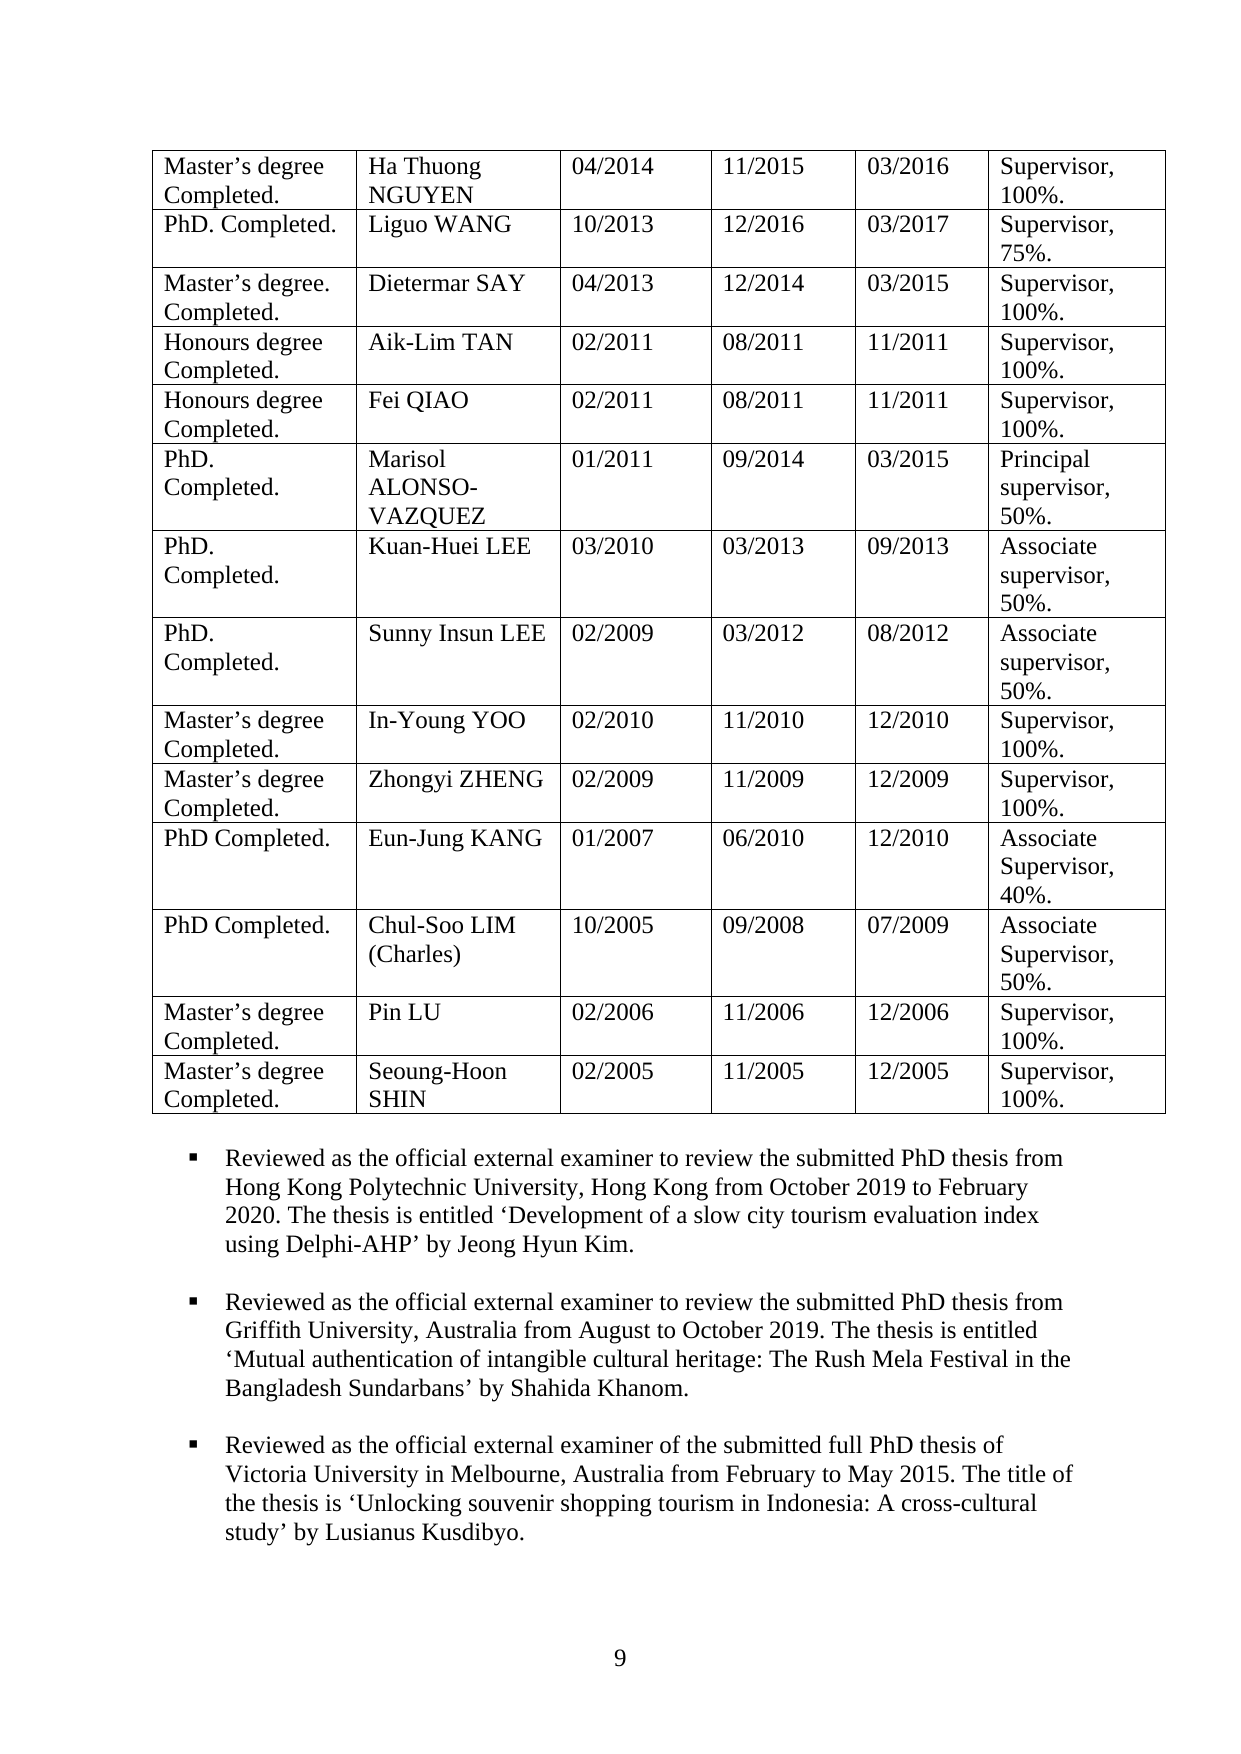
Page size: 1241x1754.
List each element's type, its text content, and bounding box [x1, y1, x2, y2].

table_cell 02/2011 [561, 385, 711, 443]
table_cell 03/2016 [856, 151, 988, 208]
table_cell 09/2014 [712, 444, 855, 530]
table_cell Supervisor, 100%. [989, 997, 1165, 1055]
table_cell 08/2012 [856, 618, 988, 704]
table_cell Associate Supervisor, 40%. [989, 823, 1165, 909]
table_cell Pin LU [357, 997, 560, 1055]
table_cell Supervisor, 100%. [989, 1056, 1165, 1113]
table_cell Ha Thuong NGUYEN [357, 151, 560, 208]
list Reviewed as the official external examiner to review the submitted PhD thesis from Griffith University, Australia from August to October 2019. The thesis is entitled ‘Mutual authentication of intangible cultural heritage: The Rush Mela Festival in the Bangladesh Sundarbans’ by Shahida Khanom. [187, 1287, 1090, 1402]
table_cell Eun-Jung KANG [357, 823, 560, 909]
table_cell PhD. Completed. [153, 531, 356, 617]
table_cell 01/2007 [561, 823, 711, 909]
table_cell 03/2010 [561, 531, 711, 617]
table_cell Dietermar SAY [357, 268, 560, 326]
table_cell 03/2013 [712, 531, 855, 617]
table_cell Supervisor, 100%. [989, 764, 1165, 822]
table_cell Master’s degree. Completed. [153, 268, 356, 326]
table_cell 04/2013 [561, 268, 711, 326]
table_cell Supervisor, 75%. [989, 210, 1165, 267]
table_cell 11/2006 [712, 997, 855, 1055]
table_cell Supervisor, 100%. [989, 706, 1165, 763]
table_cell Supervisor, 100%. [989, 151, 1165, 208]
list Reviewed as the official external examiner to review the submitted PhD thesis from Hong Kong Polytechnic University, Hong Kong from October 2019 to February 2020. The thesis is entitled ‘Development of a slow city tourism evaluation index using Delphi-AHP’ by Jeong Hyun Kim. [187, 1143, 1090, 1258]
table_cell 12/2006 [856, 997, 988, 1055]
table_cell In-Young YOO [357, 706, 560, 763]
table_cell 07/2009 [856, 910, 988, 996]
table_cell 04/2014 [561, 151, 711, 208]
list Reviewed as the official external examiner of the submitted full PhD thesis of Victoria University in Melbourne, Australia from February to May 2015. The title of the thesis is ‘Unlocking souvenir shopping tourism in Indonesia: A cross-cultural study’ by Lusianus Kusdibyo. [187, 1431, 1090, 1546]
table_cell Associate supervisor, 50%. [989, 618, 1165, 704]
table_cell 11/2010 [712, 706, 855, 763]
table_cell 02/2011 [561, 327, 711, 384]
table_cell Fei QIAO [357, 385, 560, 443]
table_cell 11/2015 [712, 151, 855, 208]
table_cell Master’s degree Completed. [153, 151, 356, 208]
table_cell PhD. Completed. [153, 444, 356, 530]
table_cell Liguo WANG [357, 210, 560, 267]
table_cell Associate supervisor, 50%. [989, 531, 1165, 617]
table_cell Supervisor, 100%. [989, 327, 1165, 384]
table_cell Honours degree Completed. [153, 385, 356, 443]
table_cell 02/2005 [561, 1056, 711, 1113]
table_cell 12/2010 [856, 823, 988, 909]
table_cell 11/2005 [712, 1056, 855, 1113]
table_cell 12/2005 [856, 1056, 988, 1113]
table_cell 03/2012 [712, 618, 855, 704]
table_cell Chul-Soo LIM (Charles) [357, 910, 560, 996]
table_cell 12/2010 [856, 706, 988, 763]
table_cell PhD Completed. [153, 910, 356, 996]
table_cell Principal supervisor, 50%. [989, 444, 1165, 530]
table_cell 10/2013 [561, 210, 711, 267]
table_cell Master’s degree Completed. [153, 764, 356, 822]
table_cell Master’s degree Completed. [153, 997, 356, 1055]
table_cell Associate Supervisor, 50%. [989, 910, 1165, 996]
table_cell 08/2011 [712, 385, 855, 443]
table_cell 03/2017 [856, 210, 988, 267]
table_cell 06/2010 [712, 823, 855, 909]
table_cell Kuan-Huei LEE [357, 531, 560, 617]
table_cell PhD Completed. [153, 823, 356, 909]
table_cell 09/2008 [712, 910, 855, 996]
table_cell 01/2011 [561, 444, 711, 530]
table_cell 11/2009 [712, 764, 855, 822]
table_cell PhD. Completed. [153, 210, 356, 267]
table_cell 03/2015 [856, 444, 988, 530]
table_cell 12/2009 [856, 764, 988, 822]
table_cell 11/2011 [856, 327, 988, 384]
table_cell Sunny Insun LEE [357, 618, 560, 704]
table_cell 02/2006 [561, 997, 711, 1055]
table_cell 12/2016 [712, 210, 855, 267]
table_cell Master’s degree Completed. [153, 1056, 356, 1113]
table_cell 09/2013 [856, 531, 988, 617]
table_cell PhD. Completed. [153, 618, 356, 704]
table_cell Seoung-Hoon SHIN [357, 1056, 560, 1113]
table_cell 02/2009 [561, 618, 711, 704]
table_cell 12/2014 [712, 268, 855, 326]
table_cell 03/2015 [856, 268, 988, 326]
table_cell 11/2011 [856, 385, 988, 443]
table_cell 02/2010 [561, 706, 711, 763]
table_cell Honours degree Completed. [153, 327, 356, 384]
table_cell 08/2011 [712, 327, 855, 384]
table_cell Aik-Lim TAN [357, 327, 560, 384]
table_cell 10/2005 [561, 910, 711, 996]
table_cell 02/2009 [561, 764, 711, 822]
table_cell Supervisor, 100%. [989, 268, 1165, 326]
table_cell Marisol ALONSO-VAZQUEZ [357, 444, 560, 530]
table_cell Zhongyi ZHENG [357, 764, 560, 822]
table_cell Supervisor, 100%. [989, 385, 1165, 443]
table_cell Master’s degree Completed. [153, 706, 356, 763]
